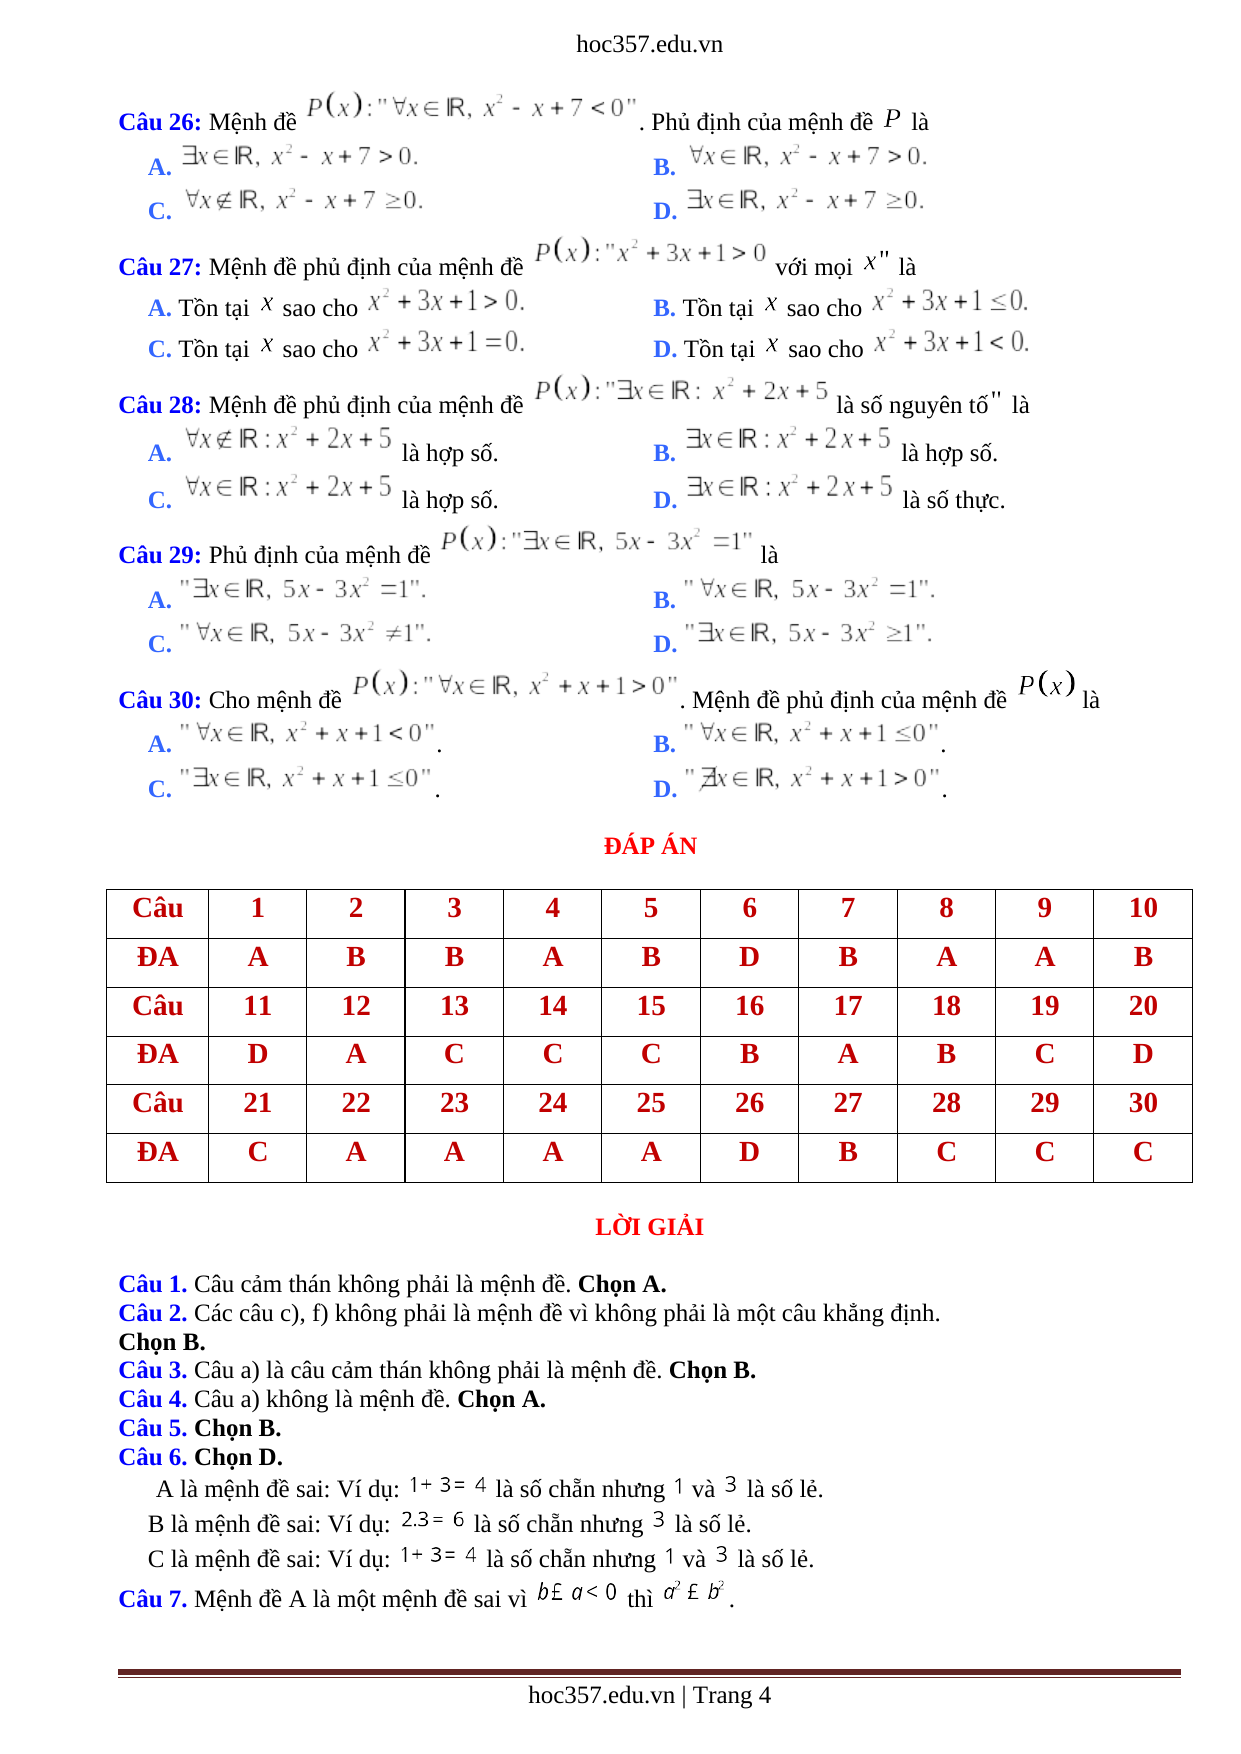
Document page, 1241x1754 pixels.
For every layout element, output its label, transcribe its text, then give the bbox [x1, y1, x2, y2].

table_cell 30 [1094, 1085, 1192, 1133]
table_header 6 [701, 890, 798, 938]
text C. . D. . [118, 758, 1181, 803]
table_header 7 [799, 890, 897, 938]
text Chọn B. [118, 1327, 1181, 1356]
text A. B. [118, 569, 1181, 614]
table_cell 17 [799, 988, 897, 1036]
table_cell 19 [996, 988, 1093, 1036]
table_cell C [996, 1134, 1093, 1182]
table_cell B [307, 939, 404, 987]
text Câu 4. Câu a) không là mệnh đề. Chọn A. [118, 1384, 1181, 1413]
table_cell C [406, 1037, 503, 1084]
text Câu 7. Mệnh đề A là một mệnh đề sai vì thì . [118, 1576, 1181, 1613]
table_header 9 [996, 890, 1093, 938]
table_cell 26 [701, 1085, 798, 1133]
text ---------------------------------------------- - ĐÁP ÁN [118, 831, 1181, 860]
text Câu 26: Mệnh đề . Phủ định của mệnh đề là [118, 87, 1181, 136]
table_cell C [209, 1134, 306, 1182]
table_cell D [701, 1134, 798, 1182]
text Câu 29: Phủ định của mệnh đề là [118, 520, 1181, 569]
text A là mệnh đề sai: Ví dụ: là số chẵn nhưng và là số lẻ. [118, 1471, 1181, 1503]
text A. B. [118, 136, 1181, 181]
table_cell A [504, 1134, 601, 1182]
text Câu 3. Câu a) là câu cảm thán không phải là mệnh đề. Chọn B. [118, 1356, 1181, 1384]
table_cell 13 [406, 988, 503, 1036]
text C là mệnh đề sai: Ví dụ: là số chẵn nhưng và là số lẻ. [118, 1541, 1181, 1573]
table_cell 23 [406, 1085, 503, 1133]
table_cell C [602, 1037, 700, 1084]
text C. D. [118, 614, 1181, 658]
table_cell 27 [799, 1085, 897, 1133]
table_cell D [701, 939, 798, 987]
table_cell 20 [1094, 988, 1192, 1036]
table_cell A [898, 939, 995, 987]
table_header Câu [107, 890, 208, 938]
text C. là hợp số. D. là số thực. [118, 466, 1181, 514]
table_cell B [602, 939, 700, 987]
table_cell B [799, 939, 897, 987]
table_cell A [307, 1134, 404, 1182]
text Câu 27: Mệnh đề phủ định của mệnh đề với mọi là [118, 231, 1181, 281]
table_cell ĐA [107, 939, 208, 987]
table_cell 28 [898, 1085, 995, 1133]
table_cell 11 [209, 988, 306, 1036]
table_cell C [996, 1037, 1093, 1084]
table_cell B [701, 1037, 798, 1084]
table_cell B [799, 1134, 897, 1182]
table_cell 21 [209, 1085, 306, 1133]
text A. Tồn tại sao cho B. Tồn tại sao cho [118, 281, 1181, 322]
table_cell C [898, 1134, 995, 1182]
text A. là hợp số. B. là hợp số. [118, 419, 1181, 466]
table_cell D [1094, 1037, 1192, 1084]
table_header 1 [209, 890, 306, 938]
table_cell C [1094, 1134, 1192, 1182]
text Câu 6. Chọn D. [118, 1442, 1181, 1471]
table_cell A [406, 1134, 503, 1182]
text Câu 28: Mệnh đề phủ định của mệnh đề là số nguyên tố là [118, 369, 1181, 419]
text Câu 5. Chọn B. [118, 1413, 1181, 1442]
table_cell 18 [898, 988, 995, 1036]
table_cell A [307, 1037, 404, 1084]
table_cell A [799, 1037, 897, 1084]
table_cell A [209, 939, 306, 987]
table_cell 24 [504, 1085, 601, 1133]
text B là mệnh đề sai: Ví dụ: là số chẵn nhưng là số lẻ. [118, 1506, 1181, 1538]
table_cell 29 [996, 1085, 1093, 1133]
table_cell C [504, 1037, 601, 1084]
text LỜI GIẢI [118, 1212, 1181, 1241]
table_cell Câu [107, 988, 208, 1036]
table_cell 15 [602, 988, 700, 1036]
table_header 5 [602, 890, 700, 938]
table_cell 16 [701, 988, 798, 1036]
text Câu 2. Các câu c), f) không phải là mệnh đề vì không phải là một câu khẳng định. [118, 1298, 1181, 1327]
table_cell B [406, 939, 503, 987]
text Câu 1. Câu cảm thán không phải là mệnh đề. Chọn A. [118, 1269, 1181, 1298]
table_cell A [996, 939, 1093, 987]
table_cell A [602, 1134, 700, 1182]
text C. Tồn tại sao cho D. Tồn tại sao cho [118, 322, 1181, 363]
table_cell D [209, 1037, 306, 1084]
table_cell Câu [107, 1085, 208, 1133]
table_cell 14 [504, 988, 601, 1036]
table_header 4 [504, 890, 601, 938]
table_header 3 [406, 890, 503, 938]
table_cell B [898, 1037, 995, 1084]
text A. . B. . [118, 714, 1181, 758]
table_cell 25 [602, 1085, 700, 1133]
table_cell ĐA [107, 1037, 208, 1084]
text C. D. [118, 181, 1181, 225]
table_cell ĐA [107, 1134, 208, 1182]
table_header 8 [898, 890, 995, 938]
table_cell B [1094, 939, 1192, 987]
table_header 10 [1094, 890, 1192, 938]
text Câu 30: Cho mệnh đề . Mệnh đề phủ định của mệnh đề là [118, 664, 1181, 714]
table_header 2 [307, 890, 404, 938]
table_cell 22 [307, 1085, 404, 1133]
table_cell A [504, 939, 601, 987]
table_cell 12 [307, 988, 404, 1036]
